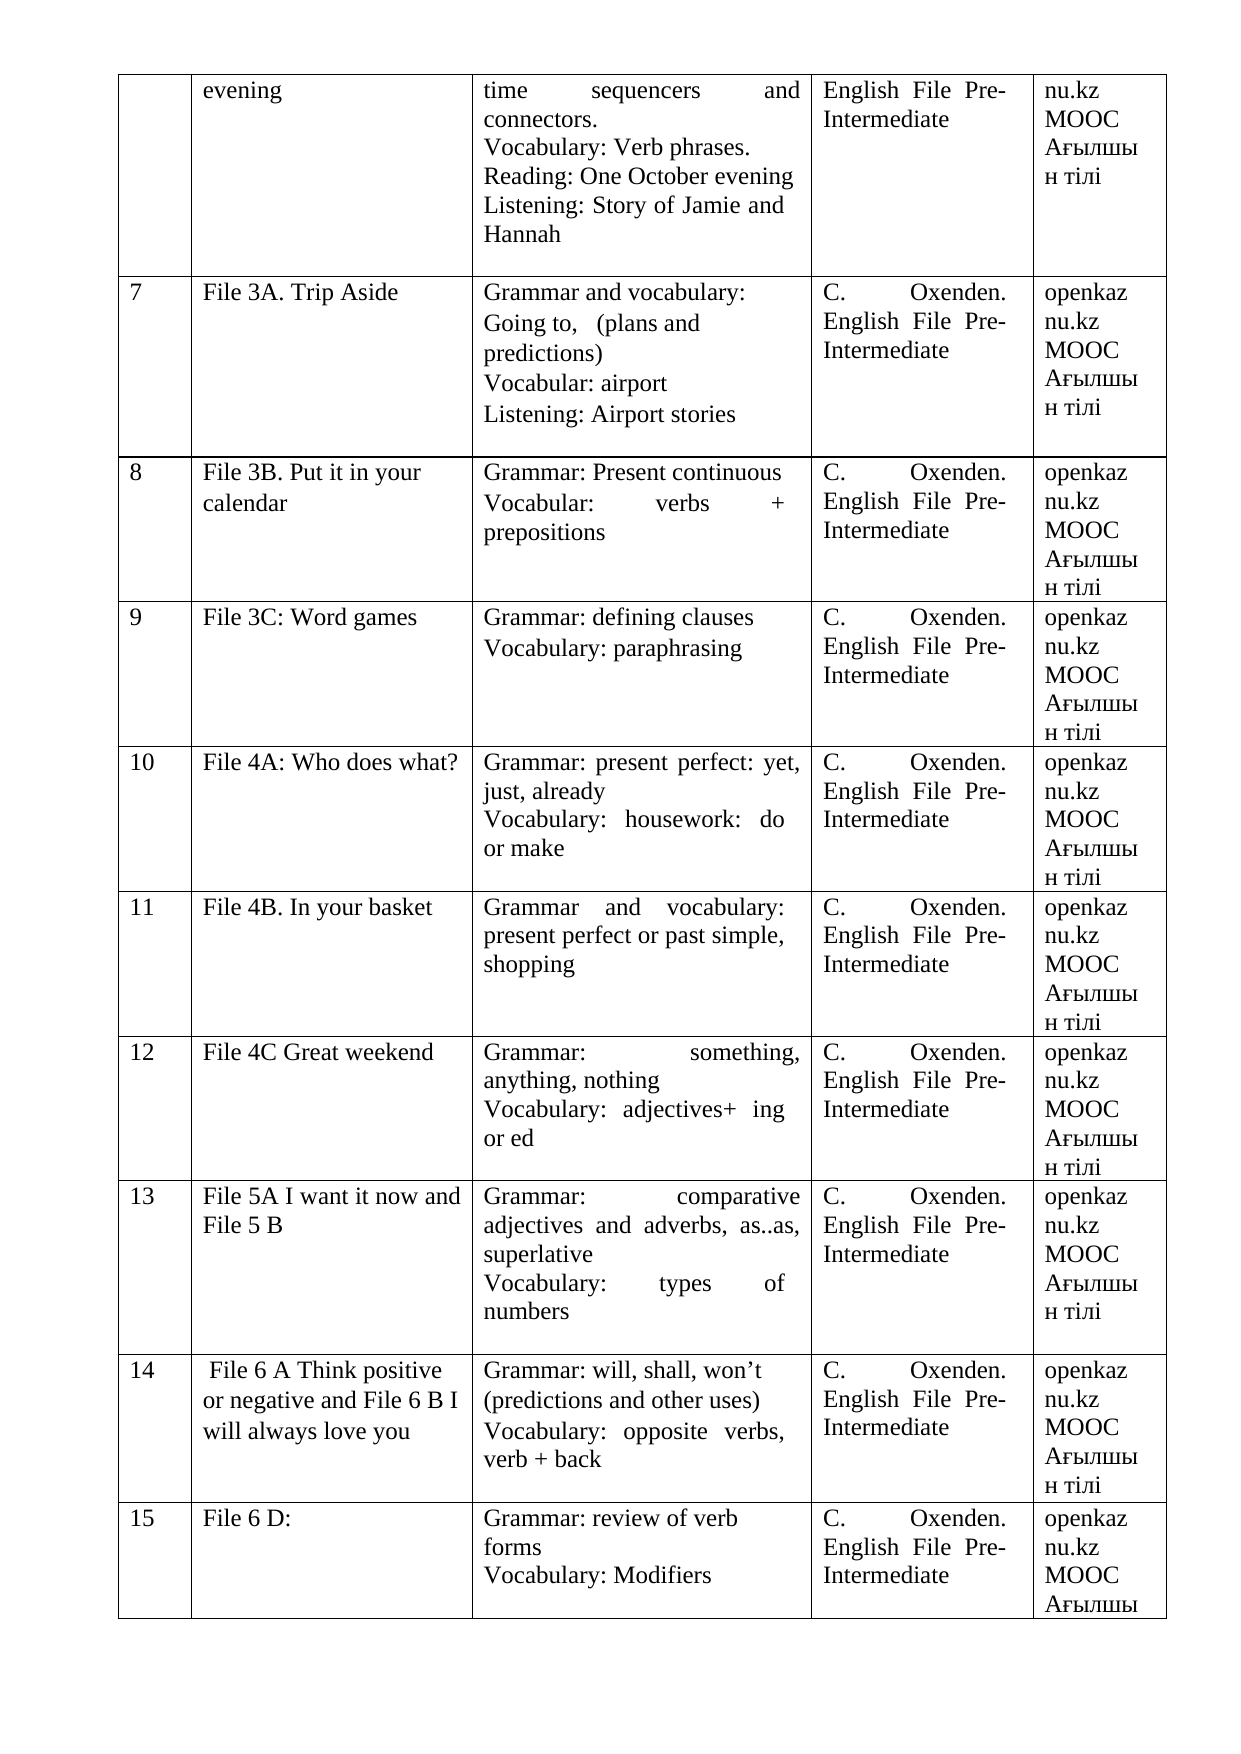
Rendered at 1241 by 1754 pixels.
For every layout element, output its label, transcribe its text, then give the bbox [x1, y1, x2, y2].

table_cell openkaznu.kz MOOC Ағылшын тілі [1034, 602, 1166, 746]
table_cell File 4B. In your basket [192, 892, 472, 1036]
table_cell openkaznu.kz MOOC Ағылшын тілі [1034, 1355, 1166, 1502]
table_cell 10 [119, 747, 191, 891]
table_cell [192, 75, 472, 276]
table_cell 8 [119, 458, 191, 601]
table_cell C. Oxenden. English File Pre-Intermediate [812, 458, 1033, 601]
table_cell openkaznu.kz MOOC Ағылшын тілі [1034, 1037, 1166, 1180]
table_cell File 4C Great weekend [192, 1037, 472, 1180]
table_cell 9 [119, 602, 191, 746]
table_cell openkaznu.kz MOOC Ағылшын тілі [1034, 277, 1166, 456]
table_cell 11 [119, 892, 191, 1036]
table_cell C. Oxenden. English File Pre-Intermediate [812, 892, 1033, 1036]
table_cell C. Oxenden. English File Pre-Intermediate [812, 1181, 1033, 1354]
table_cell openkaznu.kz MOOC Ағылшын тілі [1034, 892, 1166, 1036]
table_cell Grammar: comparative adjectives and adverbs, as..as, superlative Vocabulary: types of numbers [473, 1181, 811, 1354]
table_cell Grammar: defining clauses Vocabulary: paraphrasing [473, 602, 811, 746]
table_cell Grammar and vocabulary: Going to, (plans and predictions) Vocabular: airport Listening: Airport stories [473, 277, 811, 456]
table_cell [1034, 1503, 1166, 1618]
table_cell Grammar and vocabulary: present perfect or past simple, shopping [473, 892, 811, 1036]
table_cell 12 [119, 1037, 191, 1180]
table_cell Grammar: present perfect: yet, just, already Vocabulary: housework: do or make [473, 747, 811, 891]
table_cell C. Oxenden. English File Pre-Intermediate [812, 277, 1033, 456]
table_cell openkaznu.kz MOOC Ағылшын тілі [1034, 458, 1166, 601]
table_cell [473, 75, 811, 276]
table_cell File 6 D: [192, 1503, 472, 1618]
table_cell Grammar: will, shall, won’t (predictions and other uses) Vocabulary: opposite verbs, verb + back [473, 1355, 811, 1502]
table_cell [812, 1503, 1033, 1618]
table_cell openkaznu.kz MOOC Ағылшын тілі [1034, 747, 1166, 891]
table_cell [473, 1503, 811, 1618]
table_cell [812, 75, 1033, 276]
table_cell C. Oxenden. English File Pre-Intermediate [812, 1037, 1033, 1180]
table_cell ​File 3A. Trip Aside [192, 277, 472, 456]
table_cell 7 [119, 277, 191, 456]
table_cell File 3C: Word games [192, 602, 472, 746]
table_cell Grammar: something, anything, nothing Vocabulary: adjectives+ ing or ed [473, 1037, 811, 1180]
table_cell 13 [119, 1181, 191, 1354]
table_cell 14 [119, 1355, 191, 1502]
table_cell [812, 1355, 1033, 1502]
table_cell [1034, 75, 1166, 276]
table_cell File 3B. Put it in your calendar [192, 458, 472, 601]
table_cell C. Oxenden. English File Pre-Intermediate [812, 747, 1033, 891]
table_cell C. Oxenden. English File Pre-Intermediate [812, 602, 1033, 746]
table_cell Grammar: Present continuous Vocabular: verbs + prepositions [473, 458, 811, 601]
table_cell 6 [119, 75, 191, 276]
table_cell File 4A: Who does what? [192, 747, 472, 891]
table_cell 15 [119, 1503, 191, 1618]
table_cell ​File 5A I want it now and File 5 B [192, 1181, 472, 1354]
table_cell File 6 A Think positive or negative and File 6 B I will always love you [192, 1355, 472, 1502]
table_cell openkaznu.kz MOOC Ағылшын тілі [1034, 1181, 1166, 1354]
